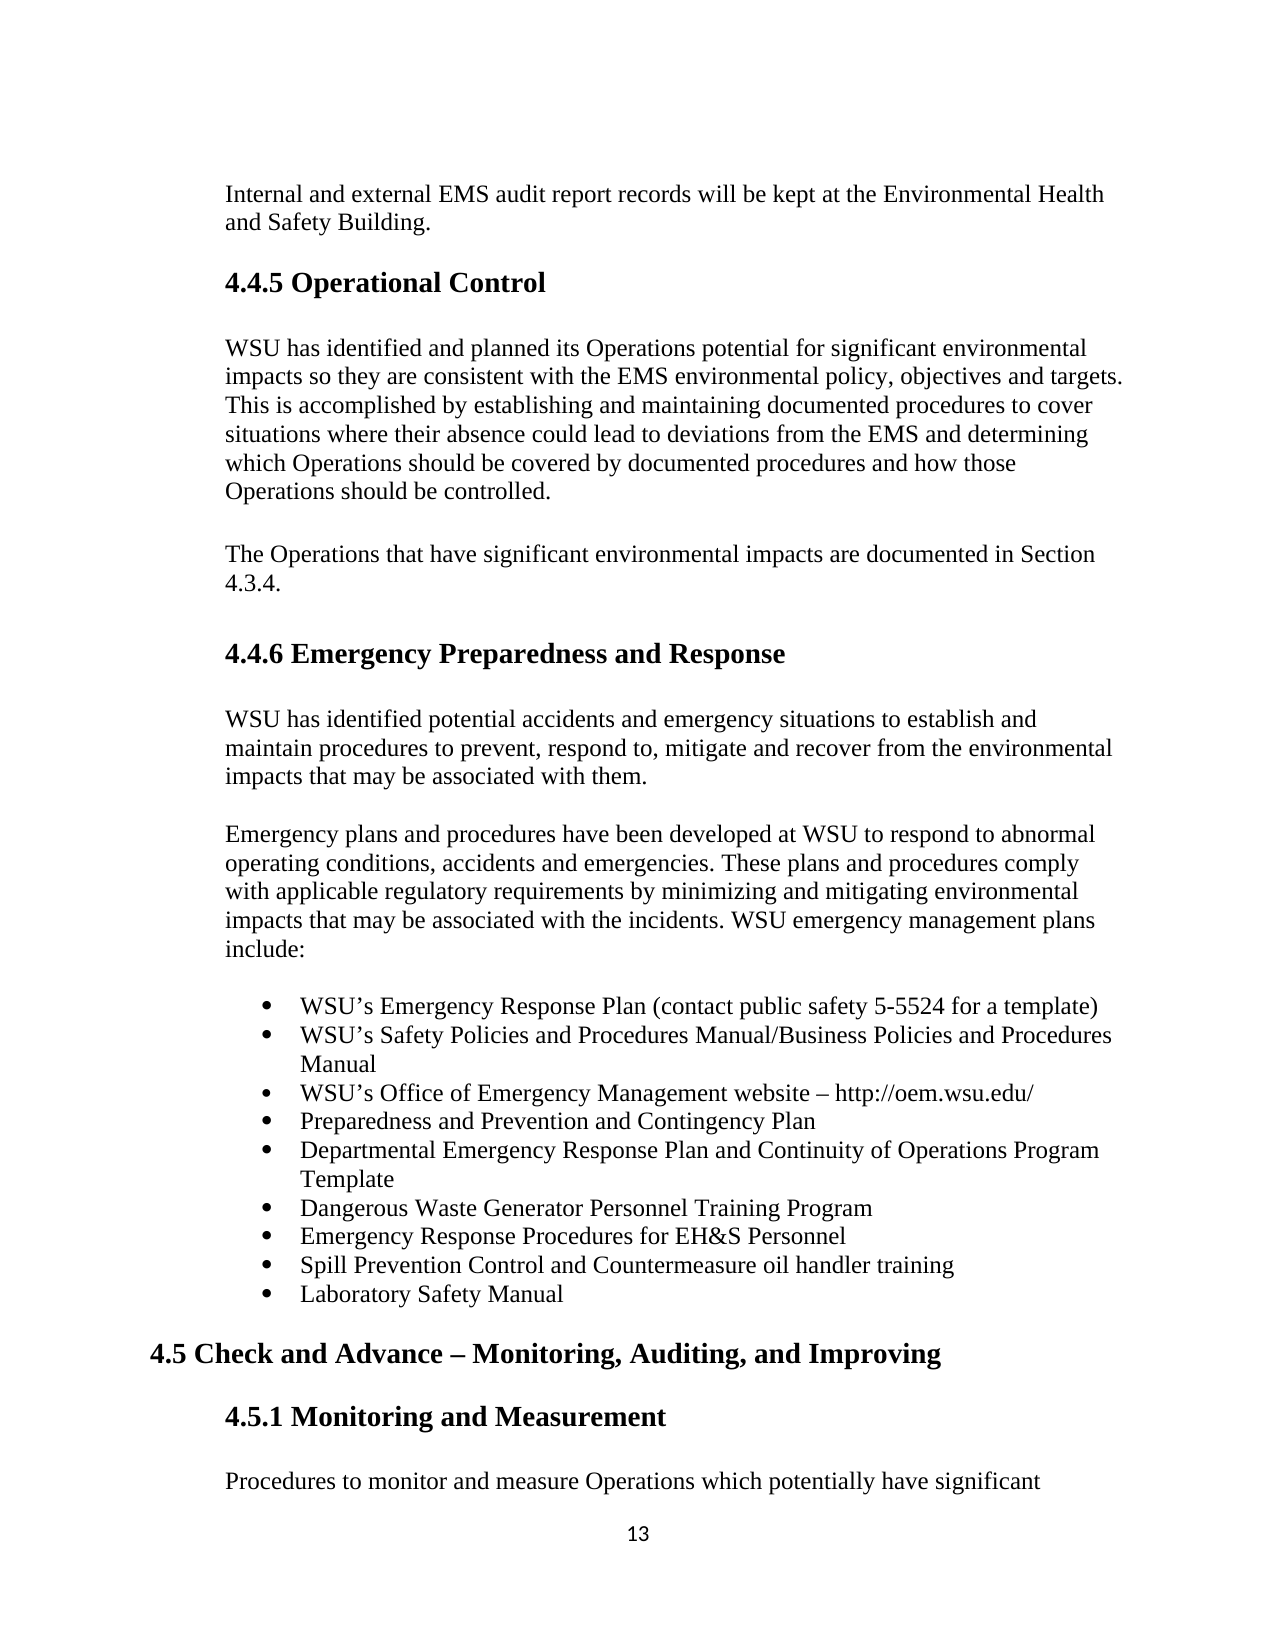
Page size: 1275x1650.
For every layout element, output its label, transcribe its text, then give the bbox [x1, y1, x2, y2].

list WSU’s Office of Emergency Management website – http://oem.wsu.edu/ [262, 1078, 1125, 1106]
list Preparedness and Prevention and Contingency Plan [262, 1106, 1125, 1135]
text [225, 1466, 1125, 1495]
text 4.5.1 Monitoring and Measurement [150, 1399, 1125, 1432]
text 4.5 Check and Advance – Monitoring, Auditing, and Improving [150, 1336, 1125, 1370]
list Dangerous Waste Generator Personnel Training Program [262, 1193, 1125, 1221]
list Emergency Response Procedures for EH&S Personnel [262, 1221, 1125, 1250]
text WSU has identified and planned its Operations potential for significant environmental impacts so they are consistent with the EMS environmental policy, objectives and targets. This is accomplished by establishing and maintaining documented procedures to cover situations where their absence could lead to deviations from the EMS and determining which Operations should be covered by documented procedures and how those Operations should be controlled. [225, 333, 1125, 505]
list WSU’s Emergency Response Plan (contact public safety 5-5524 for a template) [262, 991, 1125, 1020]
text Internal and external EMS audit report records will be kept at the Environmental Health and Safety Building. [225, 179, 1125, 236]
text Emergency plans and procedures have been developed at WSU to respond to abnormal operating conditions, accidents and emergencies. These plans and procedures comply with applicable regulatory requirements by minimizing and mitigating environmental impacts that may be associated with the incidents. WSU emergency management plans include: [225, 819, 1125, 963]
list Departmental Emergency Response Plan and Continuity of Operations Program Template [262, 1135, 1125, 1193]
list Laboratory Safety Manual [262, 1279, 1125, 1308]
text WSU has identified potential accidents and emergency situations to establish and maintain procedures to prevent, respond to, mitigate and recover from the environmental impacts that may be associated with them. [225, 704, 1125, 790]
text 4.4.5 Operational Control [150, 265, 1125, 298]
list WSU’s Safety Policies and Procedures Manual/Business Policies and Procedures Manual [262, 1020, 1125, 1078]
list Spill Prevention Control and Countermeasure oil handler training [262, 1250, 1125, 1279]
text 4.4.6 Emergency Preparedness and Response [150, 636, 1125, 670]
text The Operations that have significant environmental impacts are documented in Section 4.3.4. [225, 539, 1125, 597]
